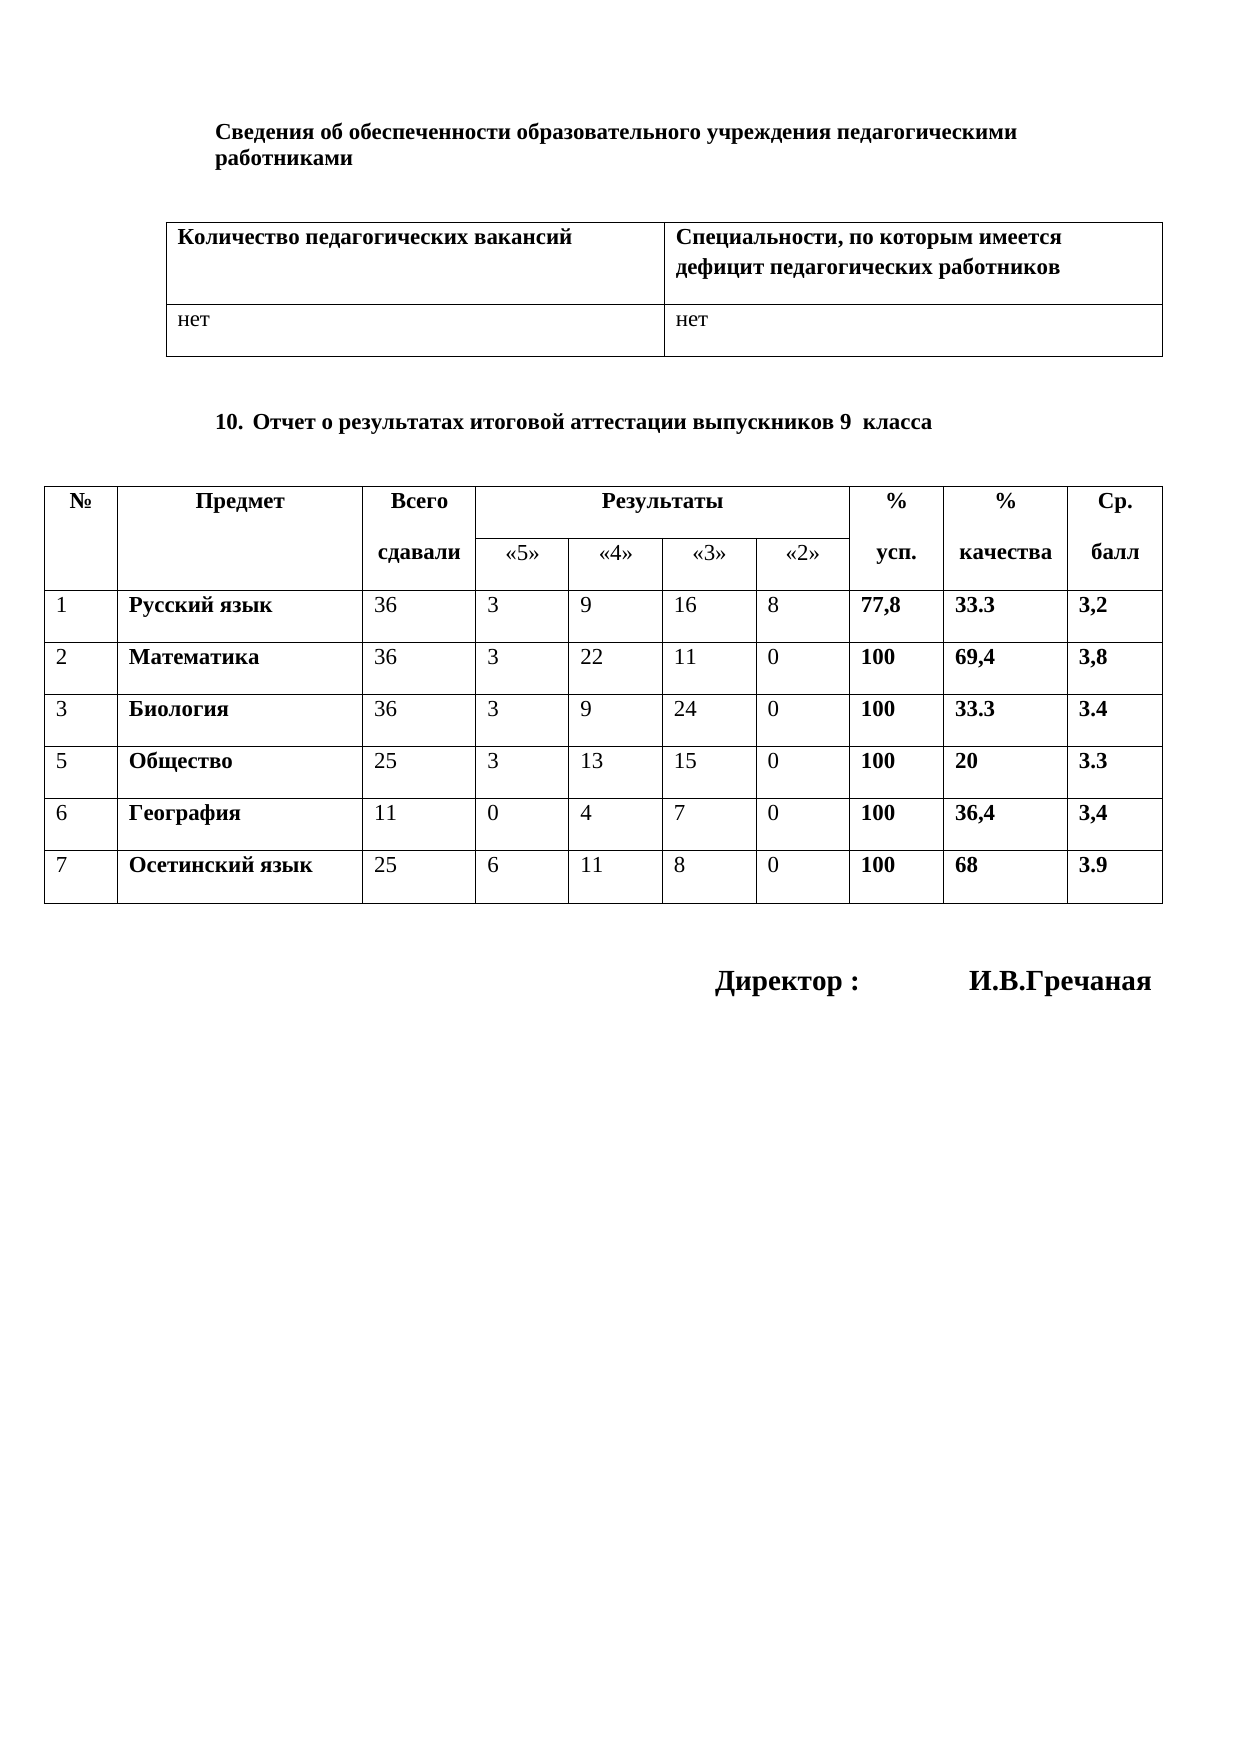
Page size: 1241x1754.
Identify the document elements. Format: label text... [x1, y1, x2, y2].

table_cell 0 [757, 695, 849, 746]
text Сведения об обеспеченности образовательного учреждения педагогическими работниками [215, 118, 1152, 171]
table_cell 13 [569, 747, 662, 798]
table_header Ср. балл [1068, 487, 1162, 590]
table_cell 0 [757, 643, 849, 694]
table_cell 33.3 [944, 591, 1067, 642]
table_header % качества [944, 487, 1067, 590]
table_cell 7 [663, 799, 756, 850]
table_cell 15 [663, 747, 756, 798]
table_cell 5 [45, 747, 117, 798]
table_cell 9 [569, 695, 662, 746]
table_header № [45, 487, 117, 590]
list Отчет о результатах итоговой аттестации выпускников 9 класса [215, 408, 1152, 435]
table_cell 6 [45, 799, 117, 850]
table_cell Математика [118, 643, 362, 694]
table_cell Русский язык [118, 591, 362, 642]
table_header Специальности, по которым имеется дефицит педагогических работников [665, 223, 1162, 304]
table_cell нет [665, 305, 1162, 356]
table_cell 3 [476, 695, 568, 746]
table_cell 4 [569, 799, 662, 850]
table_cell 100 [850, 643, 943, 694]
table_cell 6 [476, 851, 568, 902]
table_cell 3,2 [1068, 591, 1162, 642]
table_cell 0 [757, 851, 849, 902]
table_cell 36 [363, 695, 475, 746]
table_cell 100 [850, 747, 943, 798]
table_cell 11 [569, 851, 662, 902]
table_cell 3 [476, 591, 568, 642]
table_header Предмет [118, 487, 362, 590]
table_cell 0 [476, 799, 568, 850]
table_header Результаты [476, 487, 849, 538]
table_cell Биология [118, 695, 362, 746]
table_cell «5» [476, 539, 568, 590]
table_cell Общество [118, 747, 362, 798]
table_cell 16 [663, 591, 756, 642]
table_cell 3,4 [1068, 799, 1162, 850]
table_cell 36 [363, 591, 475, 642]
table_cell 3.4 [1068, 695, 1162, 746]
table_cell 69,4 [944, 643, 1067, 694]
table_cell 3.9 [1068, 851, 1162, 902]
table_header Всего сдавали [363, 487, 475, 590]
table_cell «2» [757, 539, 849, 590]
table_cell 2 [45, 643, 117, 694]
table_cell 8 [663, 851, 756, 902]
table_cell 36,4 [944, 799, 1067, 850]
table_cell «4» [569, 539, 662, 590]
table_cell 100 [850, 695, 943, 746]
table_cell «3» [663, 539, 756, 590]
text Директор : И.В.Гречаная [177, 963, 1152, 996]
table_cell 9 [569, 591, 662, 642]
table_cell География [118, 799, 362, 850]
table_cell 77,8 [850, 591, 943, 642]
table_cell 11 [363, 799, 475, 850]
table_cell 8 [757, 591, 849, 642]
table_cell 7 [45, 851, 117, 902]
table_cell 0 [757, 799, 849, 850]
table_cell 3 [45, 695, 117, 746]
table_cell 22 [569, 643, 662, 694]
table_cell 68 [944, 851, 1067, 902]
table_header % усп. [850, 487, 943, 590]
table_cell 36 [363, 643, 475, 694]
table_cell 100 [850, 799, 943, 850]
table_cell 3.3 [1068, 747, 1162, 798]
table_cell 25 [363, 747, 475, 798]
table_header Количество педагогических вакансий [167, 223, 664, 304]
table_cell 24 [663, 695, 756, 746]
table_cell 20 [944, 747, 1067, 798]
table_cell 25 [363, 851, 475, 902]
table_cell 33.3 [944, 695, 1067, 746]
table_cell 0 [757, 747, 849, 798]
table_cell нет [167, 305, 664, 356]
table_cell 100 [850, 851, 943, 902]
table_cell 1 [45, 591, 117, 642]
table_cell 3 [476, 643, 568, 694]
table_cell 3,8 [1068, 643, 1162, 694]
table_cell Осетинский язык [118, 851, 362, 902]
table_cell 11 [663, 643, 756, 694]
table_cell 3 [476, 747, 568, 798]
